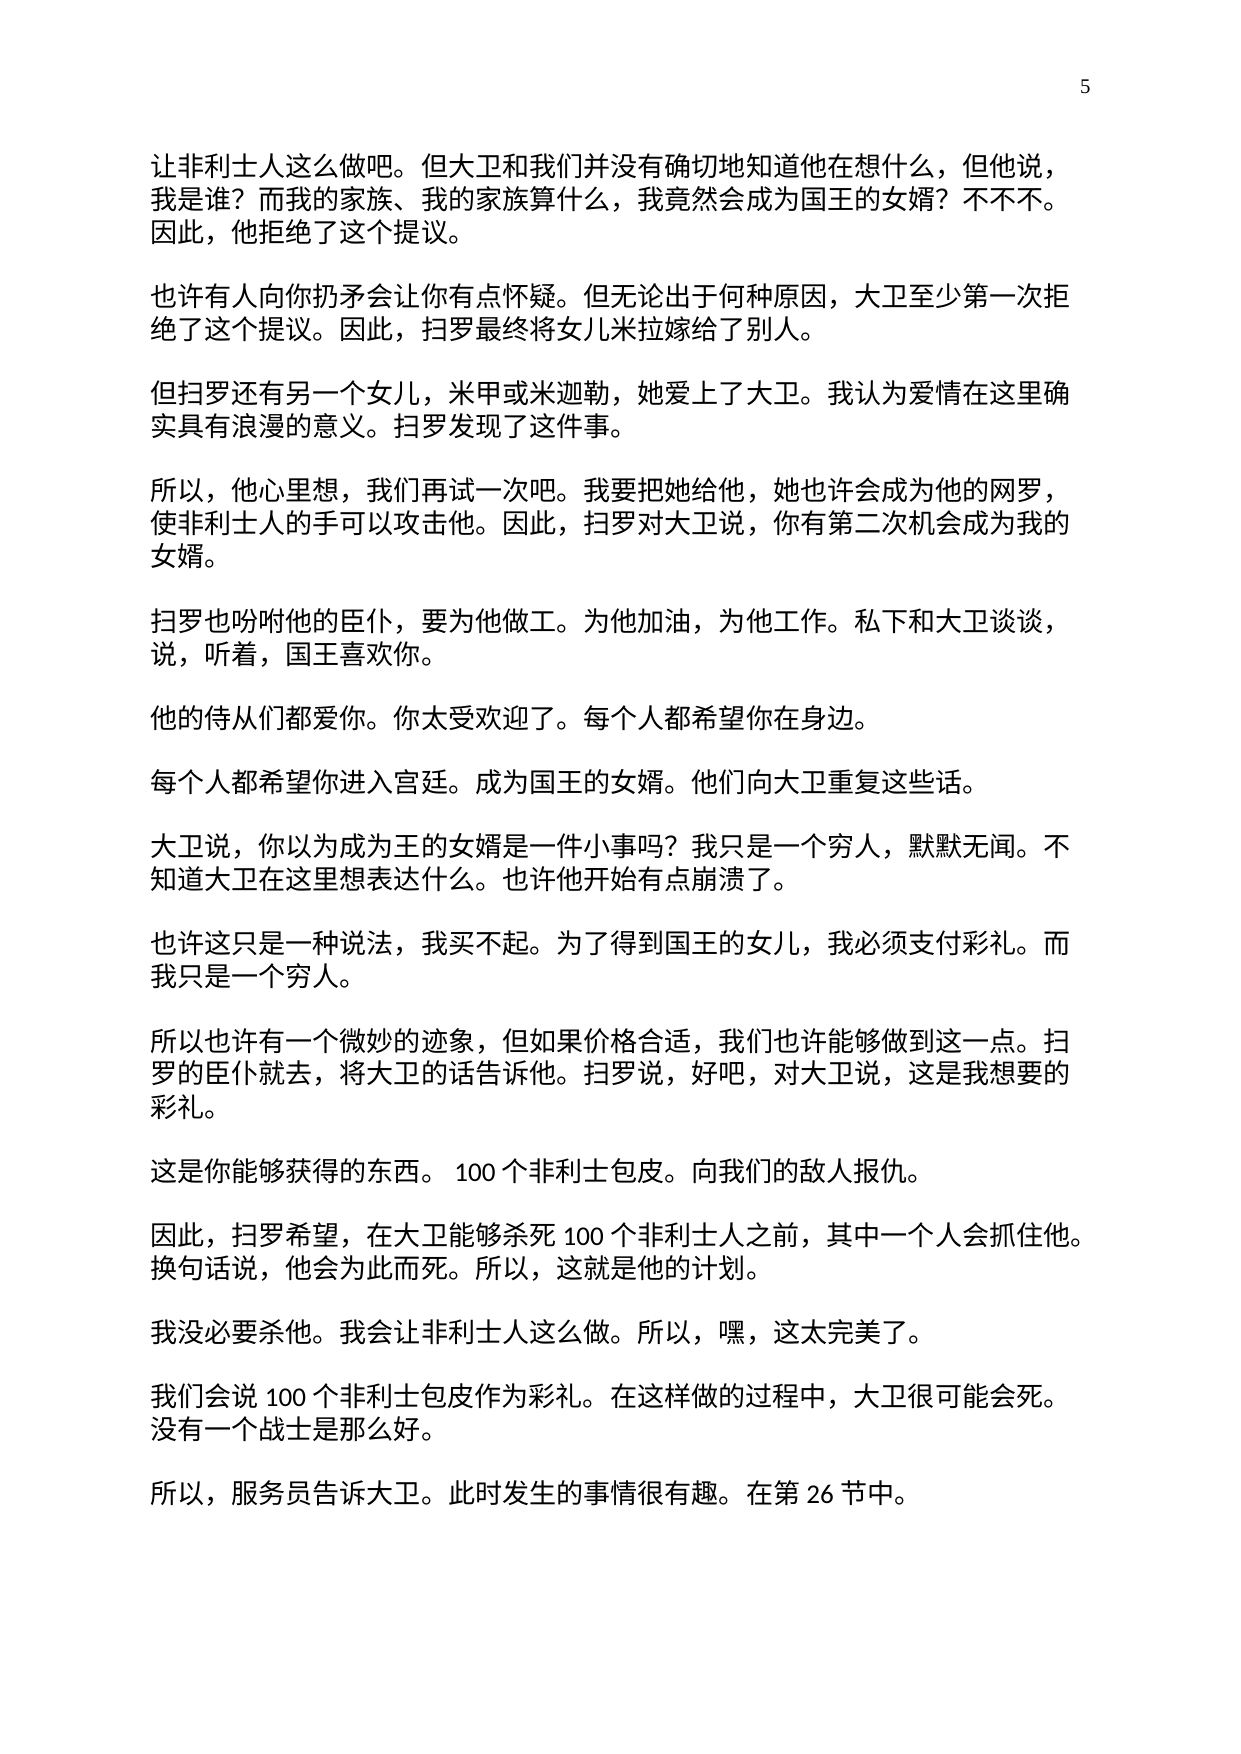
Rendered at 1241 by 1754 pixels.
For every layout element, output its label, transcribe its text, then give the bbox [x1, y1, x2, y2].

text 也许这只是一种说法，我买不起。为了得到国王的女儿，我必须支付彩礼。而我只是一个穷人。 [150, 927, 1090, 993]
text 每个人都希望你进入宫廷。成为国王的女婿。他们向大卫重复这些话。 [150, 766, 1090, 799]
text 但扫罗还有另一个女儿，米甲或米迦勒，她爱上了大卫。我认为爱情在这里确实具有浪漫的意义。扫罗发现了这件事。 [150, 377, 1090, 443]
text 我没必要杀他。我会让非利士人这么做。所以，嘿，这太完美了。 [150, 1316, 1090, 1349]
text 扫罗也吩咐他的臣仆，要为他做工。为他加油，为他工作。私下和大卫谈谈，说，听着，国王喜欢你。 [150, 605, 1090, 671]
text 所以也许有一个微妙的迹象，但如果价格合适，我们也许能够做到这一点。扫罗的臣仆就去，将大卫的话告诉他。扫罗说，好吧，对大卫说，这是我想要的彩礼。 [150, 1025, 1090, 1124]
text 所以，服务员告诉大卫。此时发生的事情很有趣。在第 26 节中。 [150, 1478, 1090, 1511]
text 所以，他心里想，我们再试一次吧。我要把她给他，她也许会成为他的网罗，使非利士人的手可以攻击他。因此，扫罗对大卫说，你有第二次机会成为我的女婿。 [150, 474, 1090, 574]
text 因此，扫罗希望，在大卫能够杀死 100 个非利士人之前，其中一个人会抓住他。换句话说，他会为此而死。所以，这就是他的计划。 [150, 1219, 1090, 1285]
text 大卫说，你以为成为王的女婿是一件小事吗？我只是一个穷人，默默无闻。不知道大卫在这里想表达什么。也许他开始有点崩溃了。 [150, 830, 1090, 896]
text 让非利士人这么做吧。但大卫和我们并没有确切地知道他在想什么，但他说，我是谁？而我的家族、我的家族算什么，我竟然会成为国王的女婿？不不不。因此，他拒绝了这个提议。 [150, 150, 1090, 249]
text 我们会说 100 个非利士包皮作为彩礼。在这样做的过程中，大卫很可能会死。没有一个战士是那么好。 [150, 1380, 1090, 1446]
text 他的侍从们都爱你。你太受欢迎了。每个人都希望你在身边。 [150, 702, 1090, 735]
text 也许有人向你扔矛会让你有点怀疑。但无论出于何种原因，大卫至少第一次拒绝了这个提议。因此，扫罗最终将女儿米拉嫁给了别人。 [150, 280, 1090, 346]
text 这是你能够获得的东西。 100 个非利士包皮。向我们的敌人报仇。 [150, 1155, 1090, 1188]
